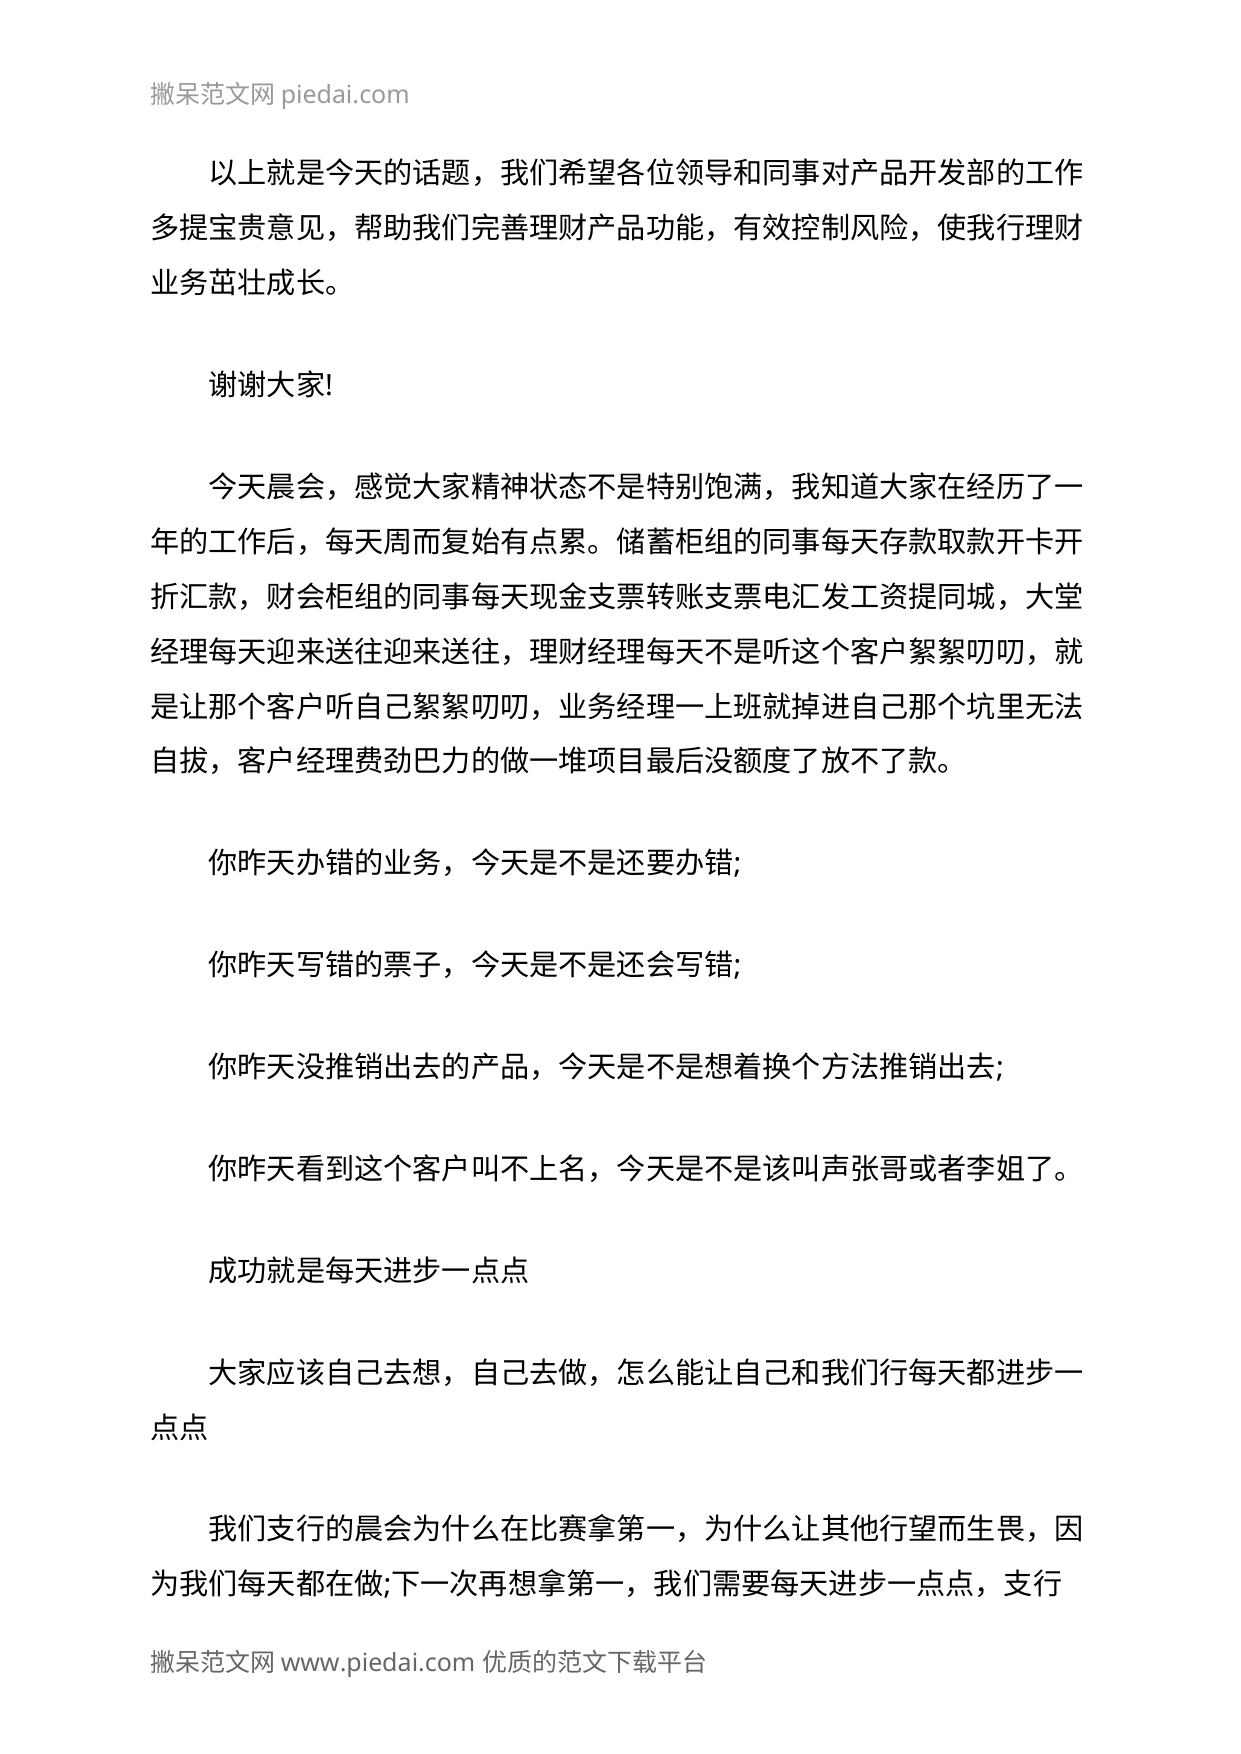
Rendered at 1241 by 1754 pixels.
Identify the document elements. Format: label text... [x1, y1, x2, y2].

text 你昨天看到这个客户叫不上名，今天是不是该叫声张哥或者李姐了。 [150, 1146, 1090, 1188]
text 以上就是今天的话题，我们希望各位领导和同事对产品开发部的工作多提宝贵意见，帮助我们完善理财产品功能，有效控制风险，使我行理财业务茁壮成长。 [150, 150, 1090, 302]
text 你昨天没推销出去的产品，今天是不是想着换个方法推销出去; [150, 1044, 1090, 1086]
text 你昨天办错的业务，今天是不是还要办错; [150, 840, 1090, 882]
text 成功就是每天进步一点点 [150, 1247, 1090, 1290]
text 谢谢大家! [150, 362, 1090, 404]
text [150, 1506, 1090, 1603]
text 你昨天写错的票子，今天是不是还会写错; [150, 942, 1090, 984]
text 大家应该自己去想，自己去做，怎么能让自己和我们行每天都进步一点点 [150, 1349, 1090, 1446]
text 今天晨会，感觉大家精神状态不是特别饱满，我知道大家在经历了一年的工作后，每天周而复始有点累。储蓄柜组的同事每天存款取款开卡开折汇款，财会柜组的同事每天现金支票转账支票电汇发工资提同城，大堂经理每天迎来送往迎来送往，理财经理每天不是听这个客户絮絮叨叨，就是让那个客户听自己絮絮叨叨，业务经理一上班就掉进自己那个坑里无法自拔，客户经理费劲巴力的做一堆项目最后没额度了放不了款。 [150, 463, 1090, 780]
